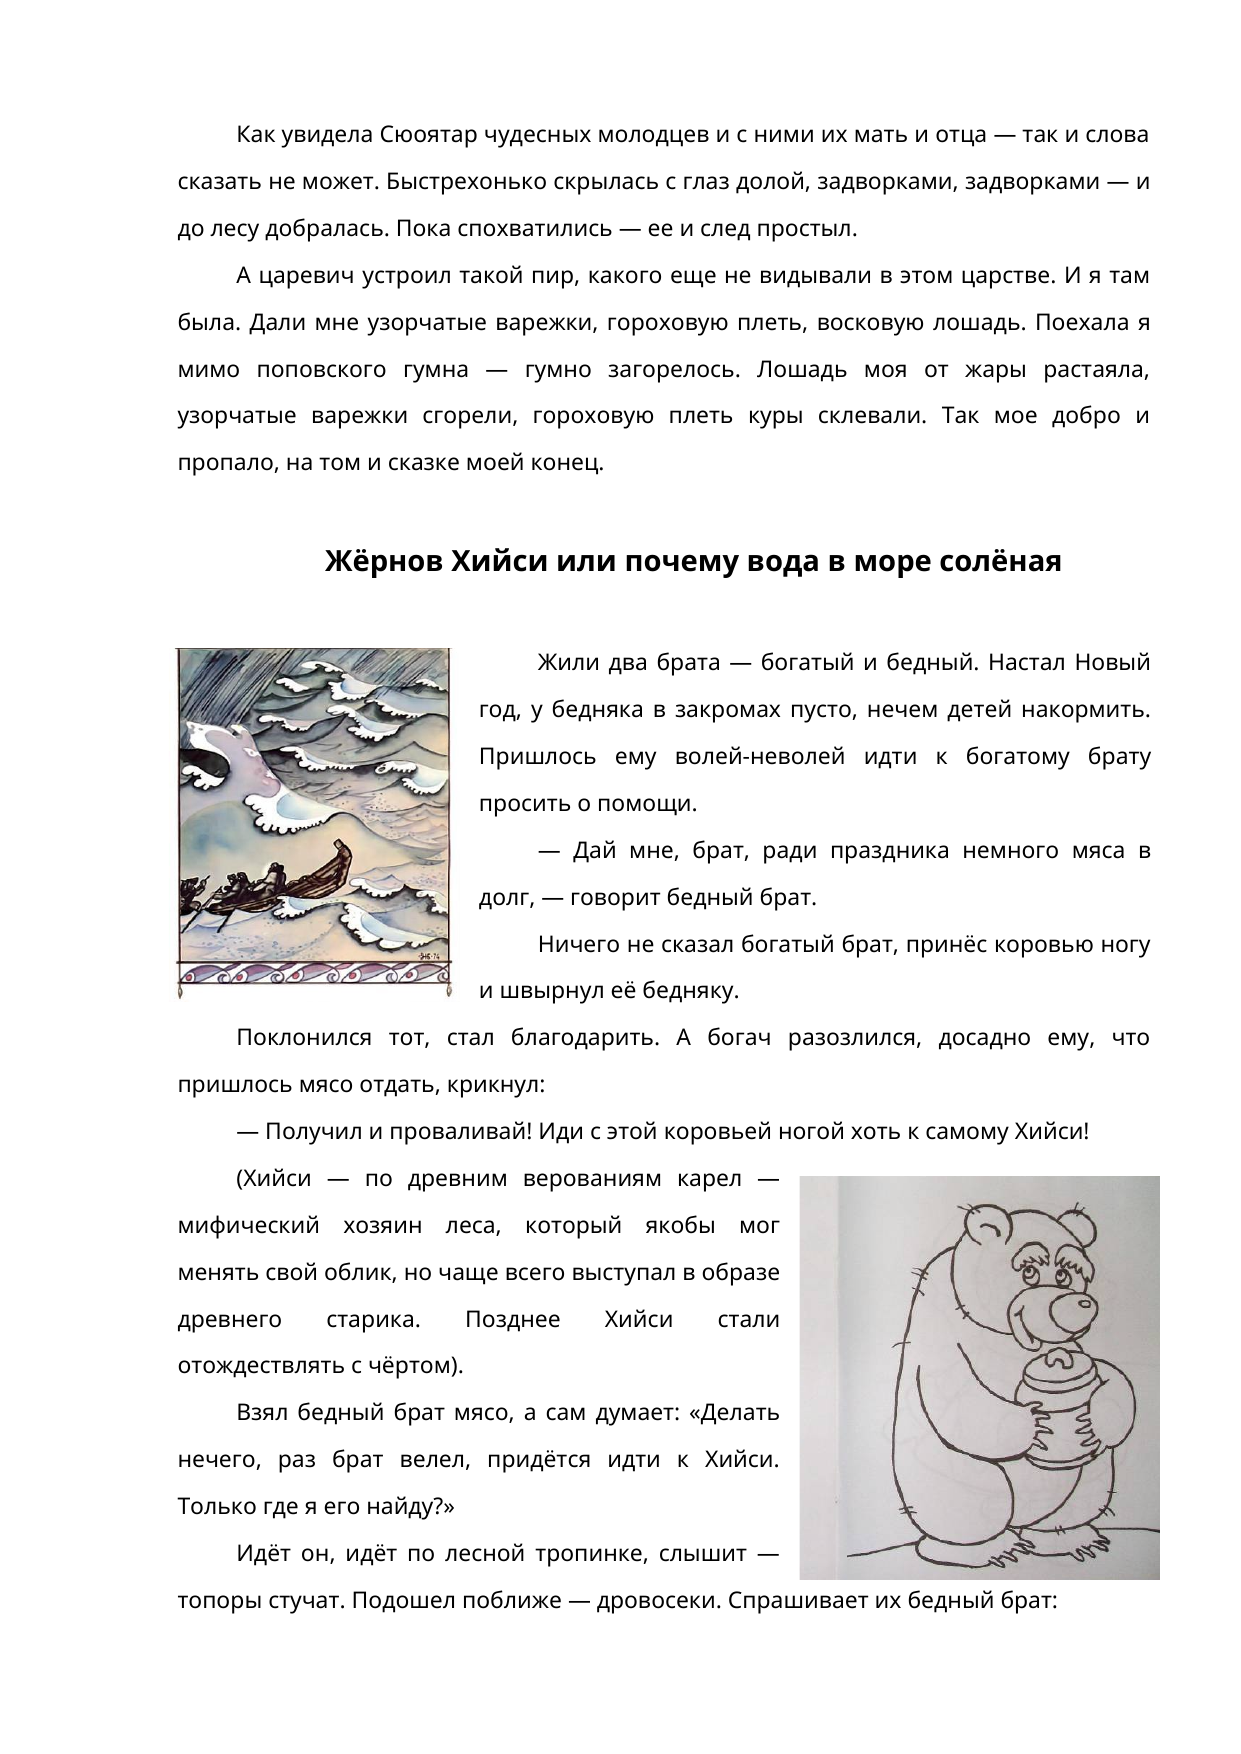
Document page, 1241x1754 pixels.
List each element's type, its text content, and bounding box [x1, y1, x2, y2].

text Поклонился тот, стал благодарить. А богач разозлился, досадно ему, что пришлось мясо отдать, крикнул: [177, 1021, 1152, 1099]
text — Получил и проваливай! Иди с этой коровьей ногой хоть к самому Хийси! [177, 1115, 1152, 1146]
text — Дай мне, брат, ради праздника немного мяса в долг, — говорит бедный брат. [460, 834, 1152, 912]
text (Хийси — по древним верованиям карел — мифический хозяин леса, который якобы мог менять свой облик, но чаще всего выступал в образе древнего старика. Позднее Хийси стали отождествлять с чёртом). [177, 1162, 1152, 1381]
text А царевич устроил такой пир, какого еще не видывали в этом царстве. И я там была. Дали мне узорчатые варежки, гороховую плеть, восковую лошадь. Поехала я мимо поповского гумна — гумно загорелось. Лошадь моя от жары растаяла, узорчатые варежки сгорели, гороховую плеть куры склевали. Так мое добро и пропало, на том и сказке моей конец. [177, 259, 1152, 477]
text Как увидела Сюоятар чудесных молодцев и с ними их мать и отца — так и слова сказать не может. Быстрехонько скрылась с глаз долой, задворками, задворками — и до лесу добралась. Пока спохватились — ее и след простыл. [177, 118, 1152, 243]
text Взял бедный брат мясо, а сам думает: «Делать нечего, раз брат велел, придётся идти к Хийси. Только где я его найду?» [177, 1396, 799, 1521]
text Ничего не сказал богатый брат, принёс коровью ногу и швырнул её бедняку. [177, 928, 1152, 1006]
picture [799, 1176, 1160, 1580]
text Жёрнов Хийси или почему вода в море солёная [177, 540, 1152, 580]
picture [168, 648, 460, 1002]
text Жили два брата — богатый и бедный. Настал Новый год, у бедняка в закромах пусто, нечем детей накормить. Пришлось ему волей-неволей идти к богатому брату просить о помощи. [177, 646, 1152, 818]
text Идёт он, идёт по лесной тропинке, слышит — топоры стучат. Подошел поближе — дровосеки. Спрашивает их бедный брат: [177, 1537, 1152, 1615]
